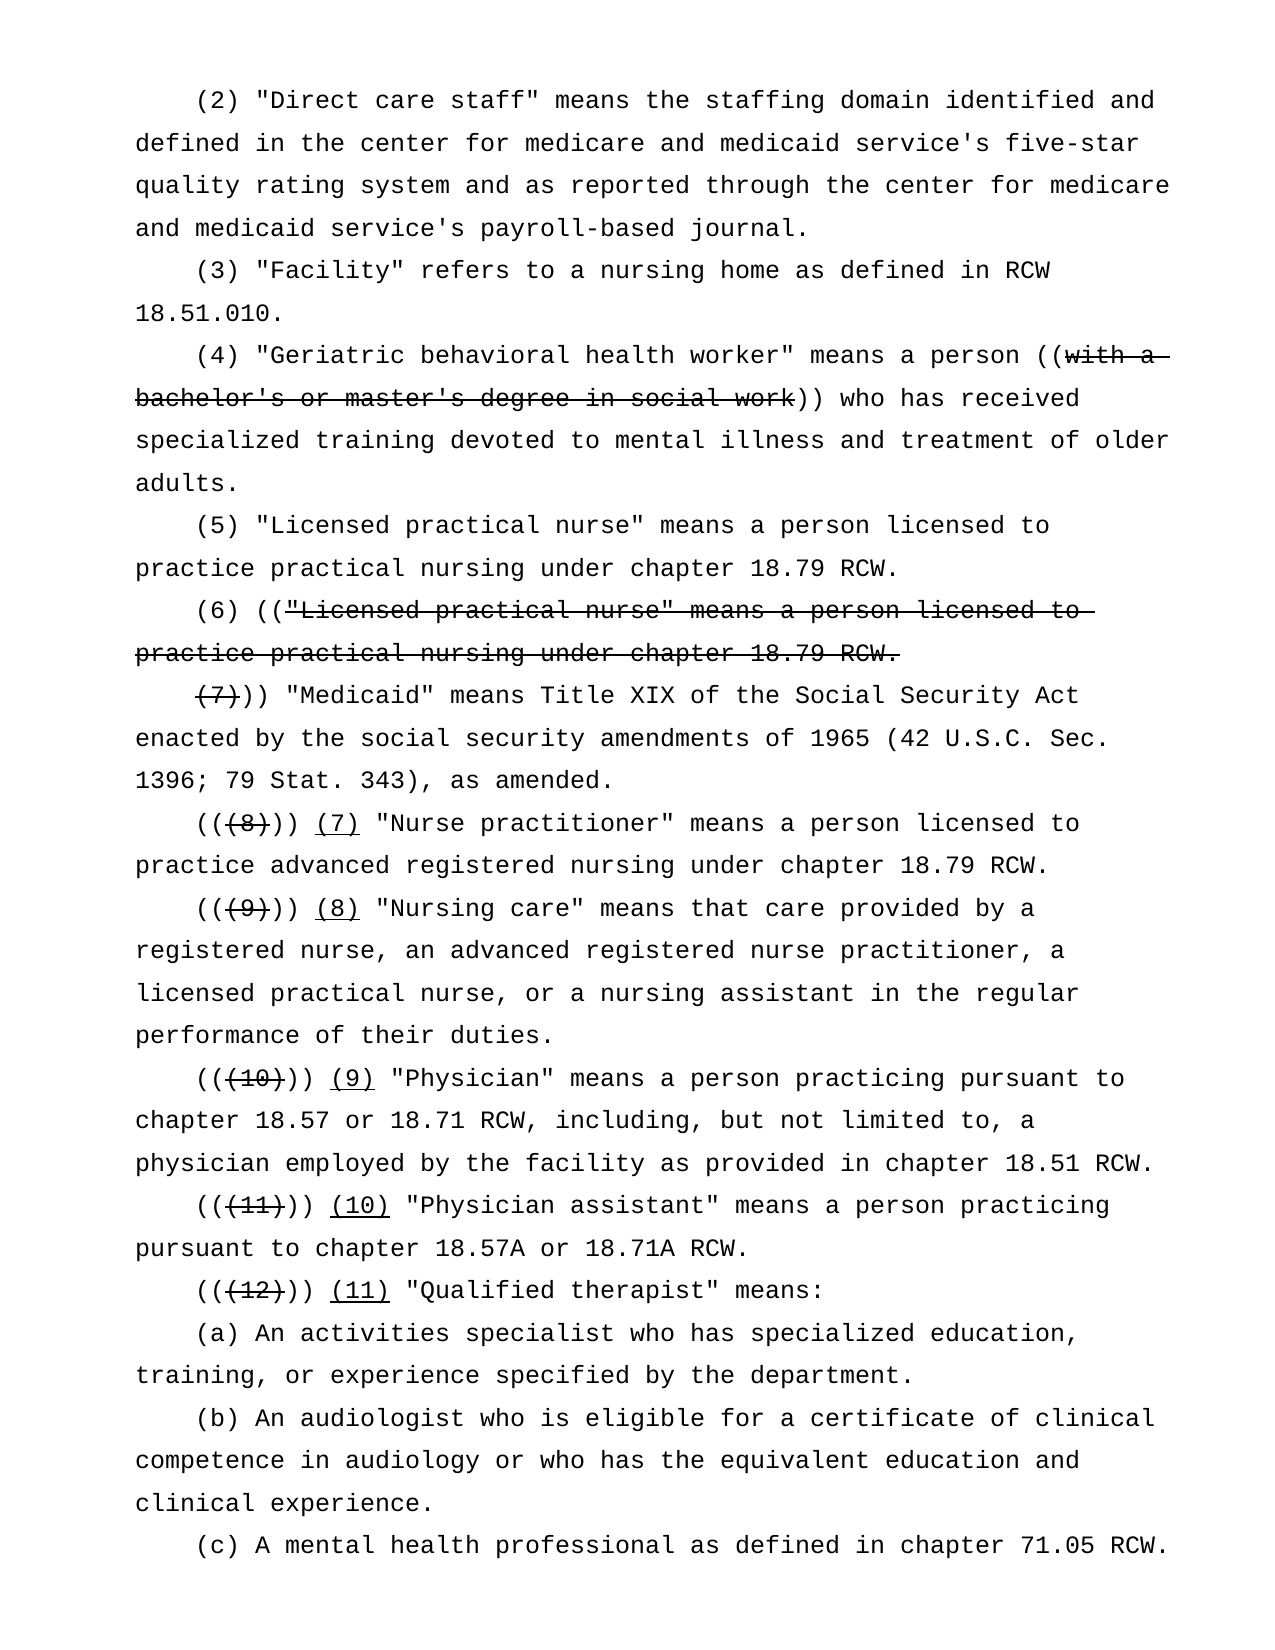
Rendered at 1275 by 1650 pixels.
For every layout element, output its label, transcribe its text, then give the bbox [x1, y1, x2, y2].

text (4) "Geriatric behavioral health worker" means a person ((with a bachelor's or master's degree in social work)) who has received specialized training devoted to mental illness and treatment of older adults. [135, 330, 1170, 500]
text (2) "Direct care staff" means the staffing domain identified and defined in the center for medicare and medicaid service's five-star quality rating system and as reported through the center for medicare and medicaid service's payroll-based journal. [135, 75, 1170, 245]
text (((8))) (7) "Nurse practitioner" means a person licensed to practice advanced registered nursing under chapter 18.79 RCW. [135, 797, 1170, 882]
text (a) An activities specialist who has specialized education, training, or experience specified by the department. [135, 1307, 1170, 1392]
text (((9))) (8) "Nursing care" means that care provided by a registered nurse, an advanced registered nurse practitioner, a licensed practical nurse, or a nursing assistant in the regular performance of their duties. [135, 882, 1170, 1052]
text (b) An audiologist who is eligible for a certificate of clinical competence in audiology or who has the equivalent education and clinical experience. [135, 1392, 1170, 1520]
text (6) (("Licensed practical nurse" means a person licensed to practice practical nursing under chapter 18.79 RCW. [135, 585, 1170, 670]
text (c) A mental health professional as defined in chapter 71.05 RCW. [135, 1520, 1170, 1562]
text (((11))) (10) "Physician assistant" means a person practicing pursuant to chapter 18.57A or 18.71A RCW. [135, 1180, 1170, 1265]
text (5) "Licensed practical nurse" means a person licensed to practice practical nursing under chapter 18.79 RCW. [135, 500, 1170, 585]
text (3) "Facility" refers to a nursing home as defined in RCW 18.51.010. [135, 245, 1170, 330]
text (7))) "Medicaid" means Title XIX of the Social Security Act enacted by the social security amendments of 1965 (42 U.S.C. Sec. 1396; 79 Stat. 343), as amended. [135, 670, 1170, 797]
text (((10))) (9) "Physician" means a person practicing pursuant to chapter 18.57 or 18.71 RCW, including, but not limited to, a physician employed by the facility as provided in chapter 18.51 RCW. [135, 1052, 1170, 1180]
text (((12))) (11) "Qualified therapist" means: [135, 1265, 1170, 1307]
